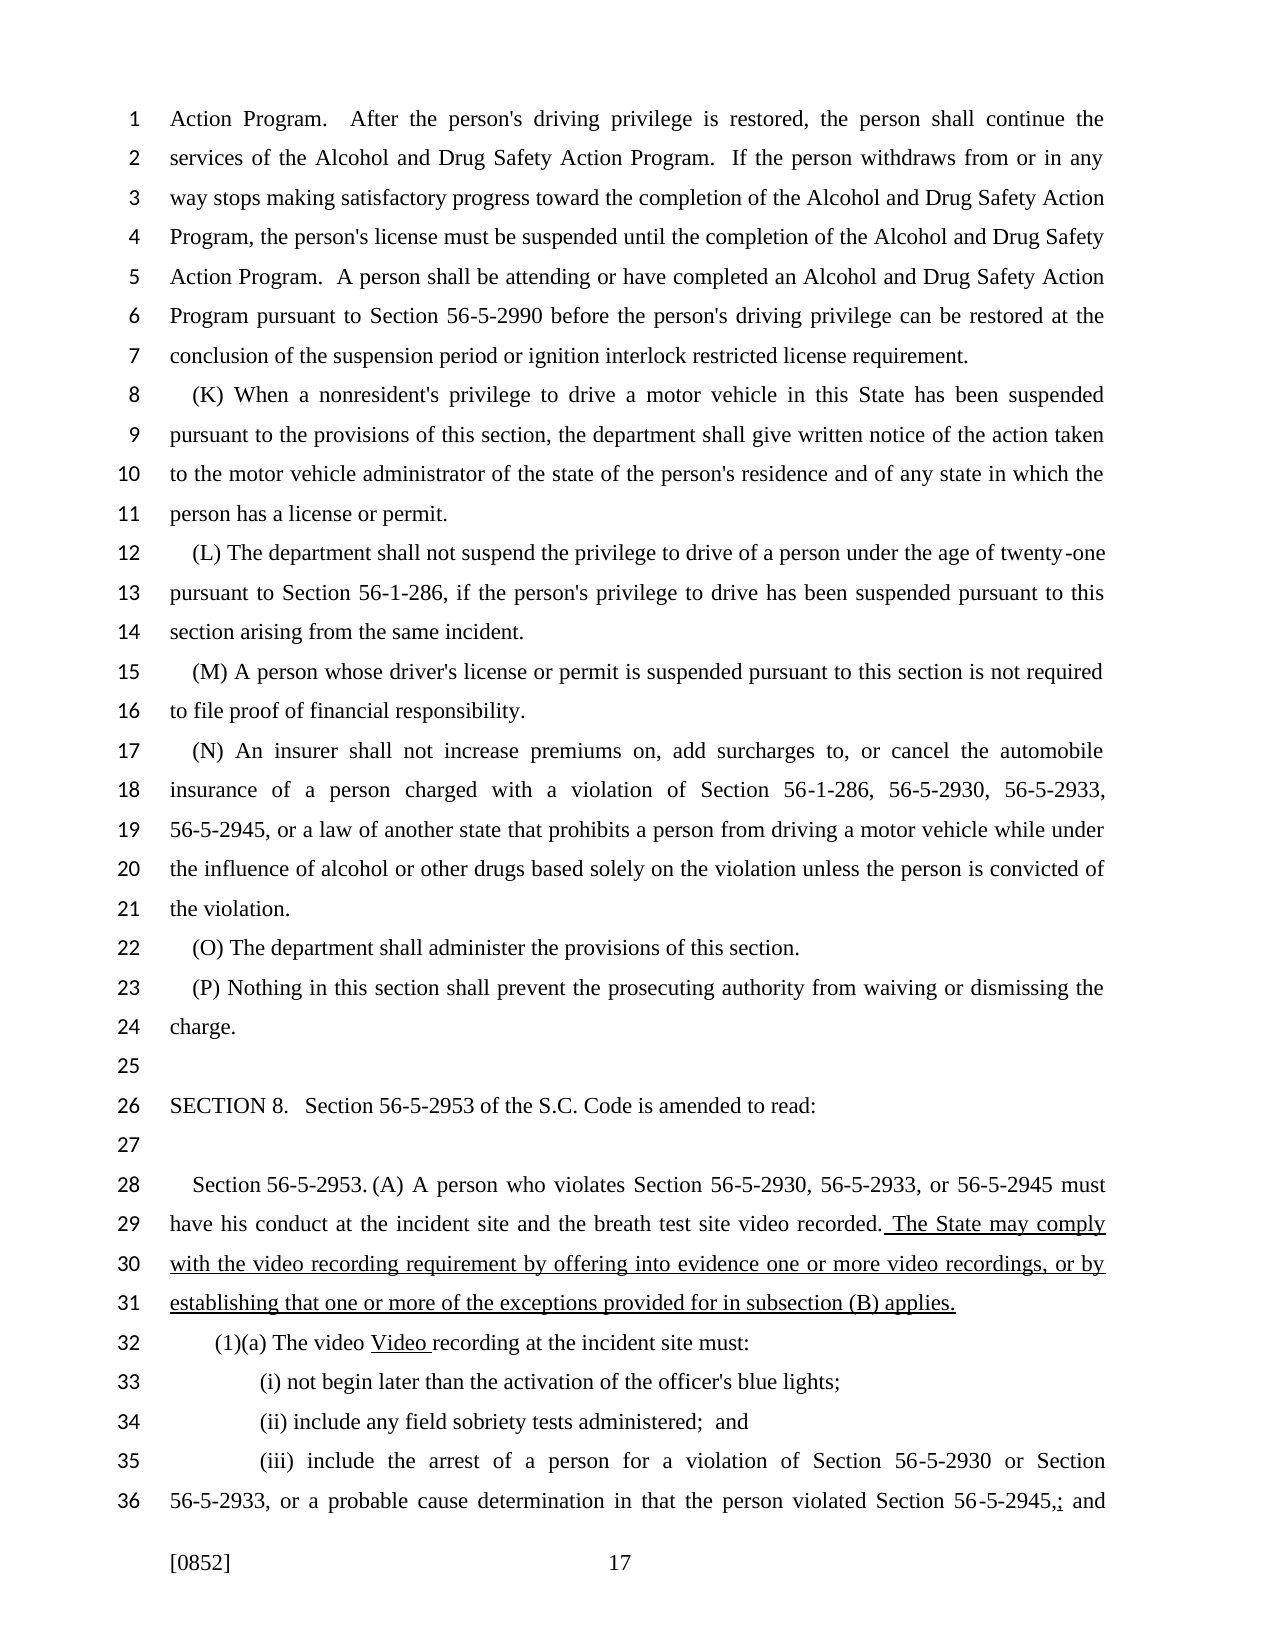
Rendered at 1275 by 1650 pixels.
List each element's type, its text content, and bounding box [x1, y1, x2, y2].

text (N) An insurer shall not increase premiums on, add surcharges to, or cancel the automobile insurance of a person charged with a violation of Section 56‑1‑286, 56‑5‑2930, 56‑5‑2933, 56‑5‑2945, or a law of another state that prohibits a person from driving a motor vehicle while under the influence of alcohol or other drugs based solely on the violation unless the person is convicted of the violation. [169, 737, 1106, 921]
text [169, 1447, 1106, 1513]
text (i) not begin later than the activation of the officer's blue lights; [169, 1368, 1106, 1395]
text (1)(a) The video Video recording at the incident site must: [169, 1329, 1106, 1355]
text SECTION 8. Section 56‑5‑2953 of the S.C. Code is amended to read: [169, 1092, 1106, 1118]
text (ii) include any field sobriety tests administered; and [169, 1408, 1106, 1434]
text (K) When a nonresident's privilege to drive a motor vehicle in this State has been suspended pursuant to the provisions of this section, the department shall give written notice of the action taken to the motor vehicle administrator of the state of the person's residence and of any state in which the person has a license or permit. [169, 381, 1106, 526]
text Section 56‑5‑2953. (A) A person who violates Section 56‑5‑2930, 56‑5‑2933, or 56‑5‑2945 must have his conduct at the incident site and the breath test site video recorded. The State may comply with the video recording requirement by offering into evidence one or more video recordings, or by establishing that one or more of the exceptions provided for in subsection (B) applies. [169, 1274, 1106, 1316]
text Section 56‑5‑2953. (A) A person who violates Section 56‑5‑2930, 56‑5‑2933, or 56‑5‑2945 must have his conduct at the incident site and the breath test site video recorded. The State may comply with the video recording requirement by offering into evidence one or more video recordings, or by establishing that one or more of the exceptions provided for in subsection (B) applies. [169, 1171, 1106, 1273]
text (P) Nothing in this section shall prevent the prosecuting authority from waiving or dismissing the charge. [169, 973, 1106, 1039]
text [169, 105, 1106, 368]
text (O) The department shall administer the provisions of this section. [169, 934, 1106, 960]
text (M) A person whose driver's license or permit is suspended pursuant to this section is not required to file proof of financial responsibility. [169, 658, 1106, 723]
text (L) The department shall not suspend the privilege to drive of a person under the age of twenty‑one pursuant to Section 56‑1‑286, if the person's privilege to drive has been suspended pursuant to this section arising from the same incident. [169, 539, 1106, 644]
